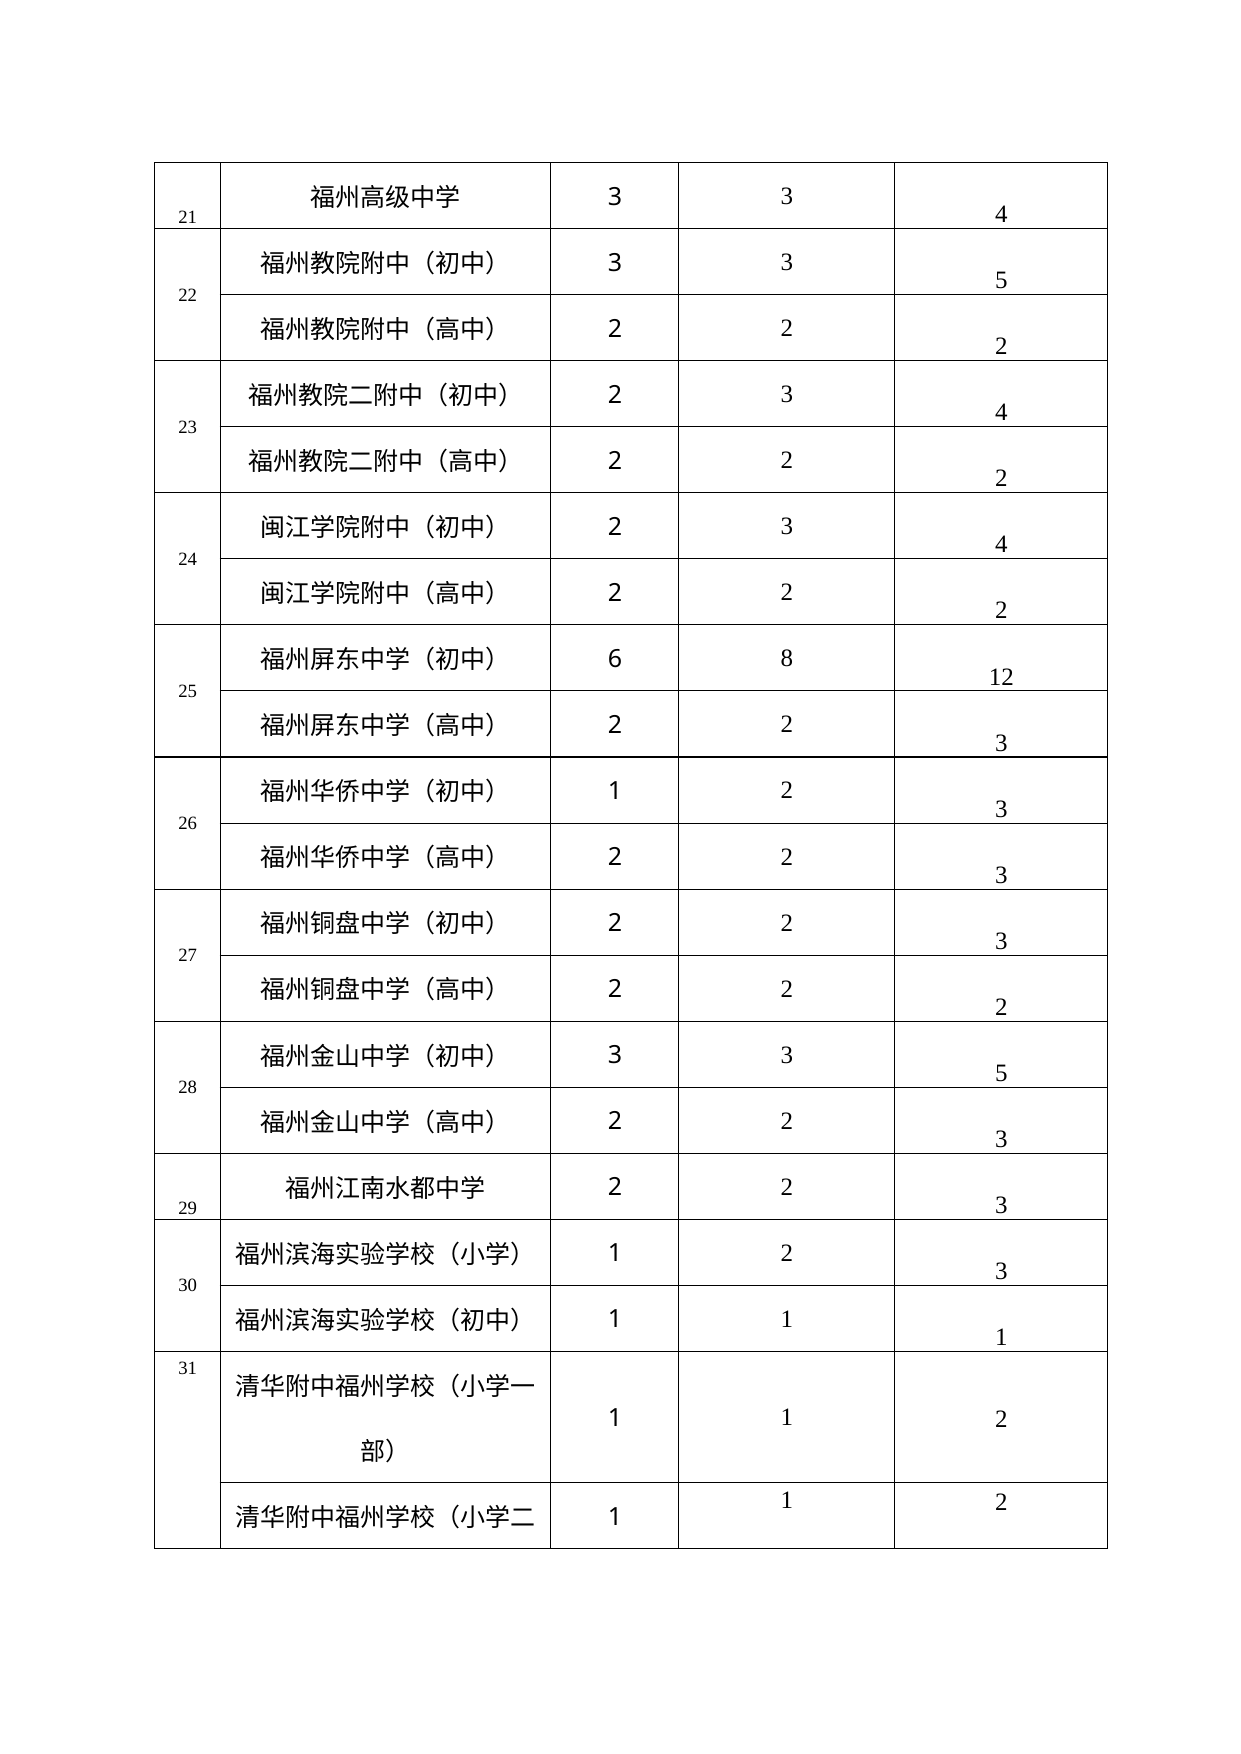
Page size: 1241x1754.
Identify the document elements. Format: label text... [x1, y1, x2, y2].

table_cell 3 [895, 1154, 1107, 1219]
table_cell 22 [155, 229, 220, 360]
table_cell 3 [679, 163, 894, 228]
table_cell 2 [679, 427, 894, 492]
table_cell 福州屏东中学（高中） [221, 691, 550, 756]
table_cell 2 [679, 824, 894, 888]
table_cell 闽江学院附中（初中） [221, 493, 550, 558]
table_cell 2 [895, 1352, 1107, 1482]
table_cell 福州金山中学（高中） [221, 1088, 550, 1153]
table_cell 福州屏东中学（初中） [221, 625, 550, 690]
table_cell 29 [155, 1154, 220, 1219]
table_cell 闽江学院附中（高中） [221, 559, 550, 624]
table_cell 4 [895, 493, 1107, 558]
table_cell 2 [895, 559, 1107, 624]
table_cell 2 [679, 758, 894, 822]
table_cell 2 [551, 824, 678, 888]
table_cell 3 [895, 890, 1107, 954]
table_cell 2 [551, 295, 678, 360]
table_cell 2 [551, 890, 678, 954]
table_cell 1 [551, 1352, 678, 1482]
table_cell 25 [155, 625, 220, 756]
table_cell 5 [895, 229, 1107, 294]
table_cell 3 [895, 1088, 1107, 1153]
table_cell 福州江南水都中学 [221, 1154, 550, 1219]
table_cell 福州高级中学 [221, 163, 550, 228]
table_cell 2 [679, 559, 894, 624]
table_cell 福州教院二附中（高中） [221, 427, 550, 492]
table_cell 2 [551, 361, 678, 426]
table_cell 8 [679, 625, 894, 690]
table_cell 福州铜盘中学（高中） [221, 956, 550, 1021]
table_cell 30 [155, 1220, 220, 1351]
table_cell 2 [551, 1154, 678, 1219]
table_cell 3 [551, 1022, 678, 1087]
table_cell 福州华侨中学（高中） [221, 824, 550, 888]
table_cell 1 [679, 1483, 894, 1548]
table_cell 福州教院附中（初中） [221, 229, 550, 294]
table_cell 1 [895, 1286, 1107, 1351]
table_cell 2 [551, 691, 678, 756]
table_cell 31 [155, 1352, 220, 1548]
table_cell 1 [551, 1286, 678, 1351]
table_cell 3 [679, 493, 894, 558]
table_cell 4 [895, 163, 1107, 228]
table_cell 5 [895, 1022, 1107, 1087]
table_cell 3 [679, 229, 894, 294]
table_cell 3 [895, 1220, 1107, 1285]
table_cell 27 [155, 890, 220, 1021]
table_cell 福州滨海实验学校（初中） [221, 1286, 550, 1351]
table_cell 福州教院二附中（初中） [221, 361, 550, 426]
table_cell 2 [679, 1154, 894, 1219]
table_cell 2 [895, 1483, 1107, 1548]
table_cell 1 [551, 1220, 678, 1285]
table_cell 2 [551, 956, 678, 1021]
table_cell 2 [551, 493, 678, 558]
table_cell 2 [551, 427, 678, 492]
table_cell 福州滨海实验学校（小学） [221, 1220, 550, 1285]
table_cell 2 [895, 956, 1107, 1021]
table_cell 2 [679, 890, 894, 954]
table_cell 1 [679, 1352, 894, 1482]
table_cell 2 [679, 1088, 894, 1153]
table_cell 福州华侨中学（初中） [221, 758, 550, 822]
table_cell 2 [895, 295, 1107, 360]
table_cell 1 [551, 1483, 678, 1548]
table_cell 3 [679, 361, 894, 426]
table_cell 2 [895, 427, 1107, 492]
table_cell 24 [155, 493, 220, 624]
table_cell 福州金山中学（初中） [221, 1022, 550, 1087]
table_cell 2 [679, 1220, 894, 1285]
table_cell 2 [679, 691, 894, 756]
table_cell 清华附中福州学校（小学一部） [221, 1352, 550, 1482]
table_cell 2 [679, 295, 894, 360]
table_cell 23 [155, 361, 220, 492]
table_cell 3 [895, 758, 1107, 822]
table_cell 21 [155, 163, 220, 228]
table_cell 3 [895, 824, 1107, 888]
table_cell 3 [679, 1022, 894, 1087]
table_cell 福州教院附中（高中） [221, 295, 550, 360]
table_cell 1 [551, 758, 678, 822]
table_cell 6 [551, 625, 678, 690]
table_cell 3 [551, 163, 678, 228]
table_cell 26 [155, 758, 220, 888]
table_cell 2 [551, 1088, 678, 1153]
table_cell 3 [551, 229, 678, 294]
table_cell 3 [895, 691, 1107, 756]
table_cell 清华附中福州学校（小学二部） [221, 1483, 550, 1548]
table_cell 福州铜盘中学（初中） [221, 890, 550, 954]
table_cell 1 [679, 1286, 894, 1351]
table_cell 2 [679, 956, 894, 1021]
table_cell 12 [895, 625, 1107, 690]
table_cell 28 [155, 1022, 220, 1153]
table_cell 2 [551, 559, 678, 624]
table_cell 4 [895, 361, 1107, 426]
